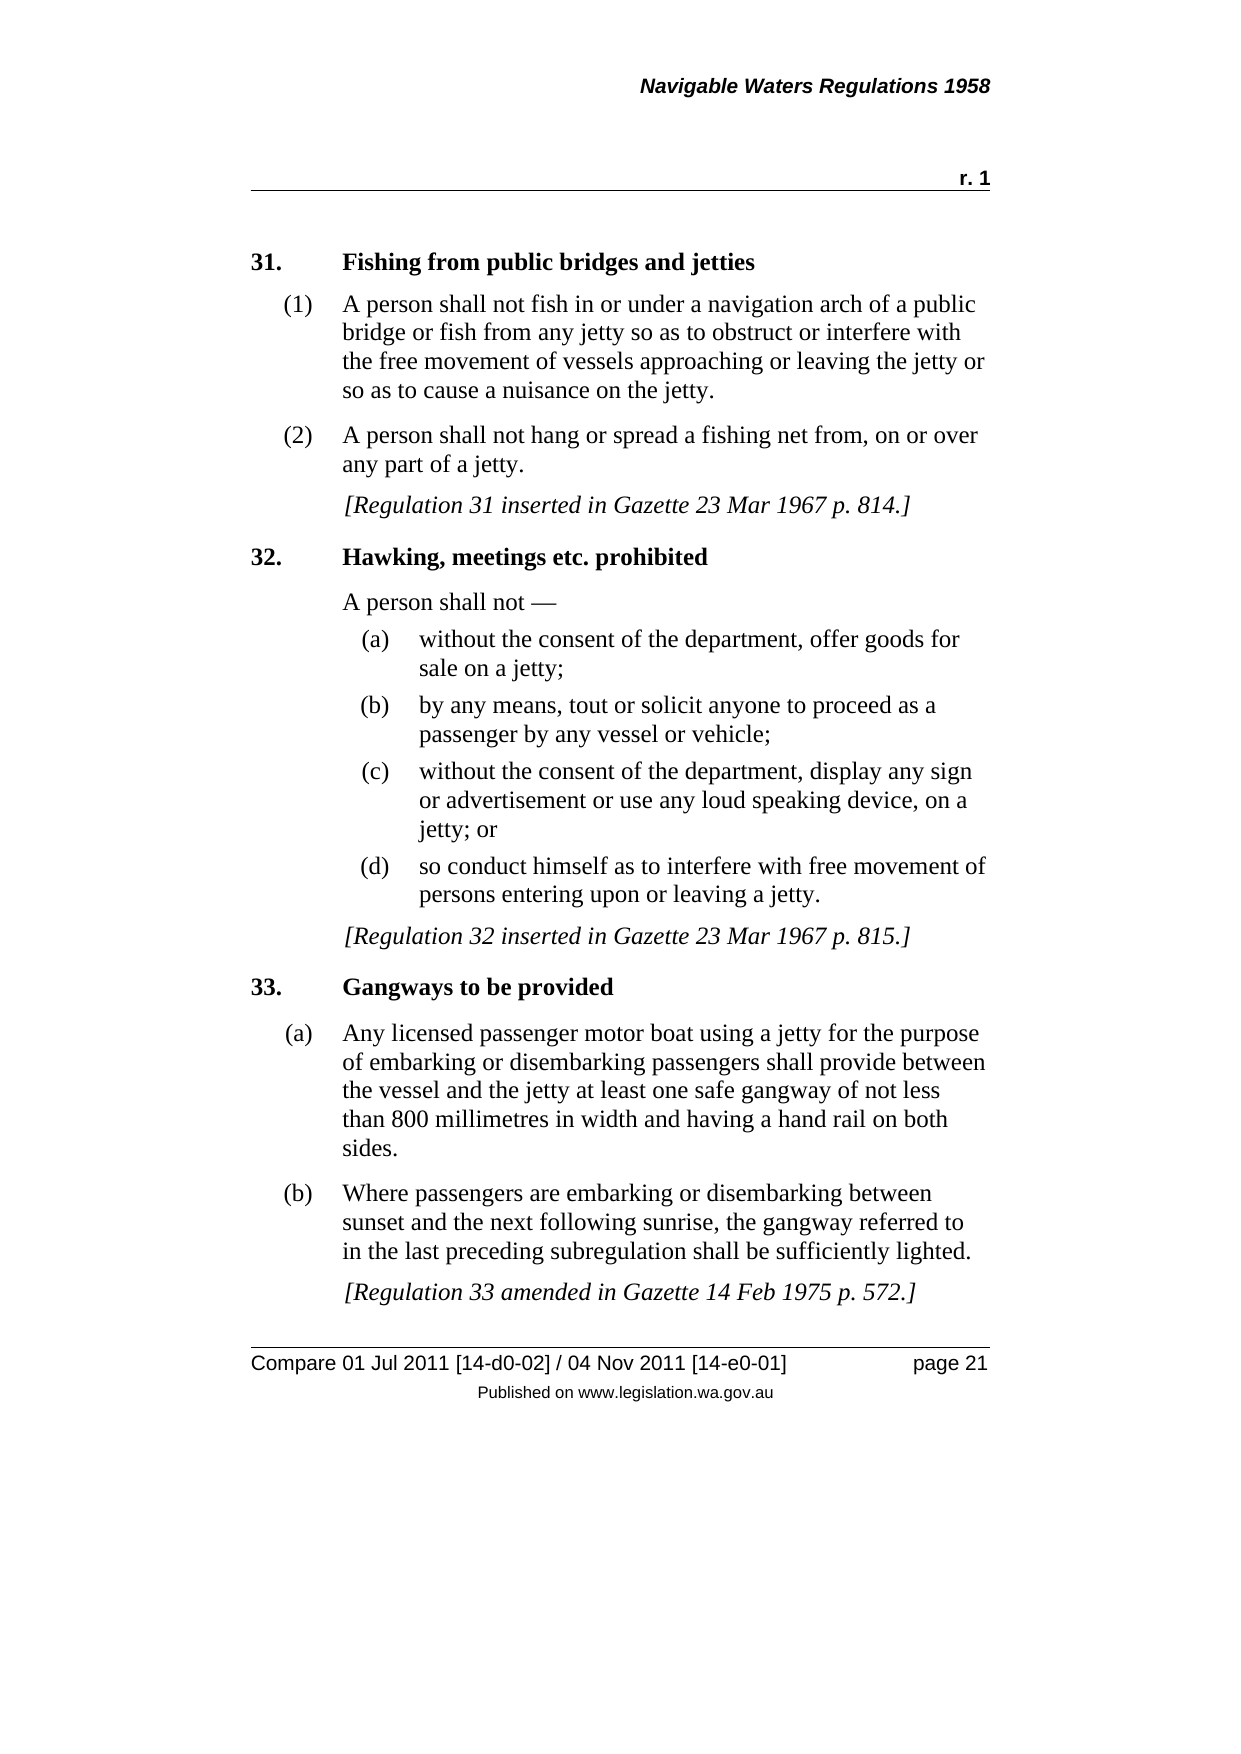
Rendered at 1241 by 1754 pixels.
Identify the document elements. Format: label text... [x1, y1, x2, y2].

text (a) Any licensed passenger motor boat using a jetty for the purpose of embarking or disembarking passengers shall provide between the vessel and the jetty at least one safe gangway of not less than 800 millimetres in width and having a hand rail on both sides. [251, 1018, 990, 1162]
subtitle 31. Fishing from public bridges and jetties [251, 247, 990, 276]
text (1) A person shall not fish in or under a navigation arch of a public bridge or fish from any jetty so as to obstruct or interfere with the free movement of vessels approaching or leaving the jetty or so as to cause a nuisance on the jetty. [251, 289, 990, 404]
subtitle 32. Hawking, meetings etc. prohibited [251, 542, 990, 571]
text (c) without the consent of the department, display any sign or advertisement or use any loud speaking device, on a jetty; or [251, 756, 990, 842]
text (a) without the consent of the department, offer goods for sale on a jetty; [251, 624, 990, 682]
text (b) Where passengers are embarking or disembarking between sunset and the next following sunrise, the gangway referred to in the last preceding subregulation shall be sufficiently lighted. [251, 1178, 990, 1264]
subtitle 33. Gangways to be provided [251, 972, 990, 1001]
text [Regulation 33 amended in Gazette 14 Feb 1975 p. 572.] [251, 1277, 990, 1306]
text (d) so conduct himself as to interfere with free movement of persons entering upon or leaving a jetty. [251, 851, 990, 908]
text (2) A person shall not hang or spread a fishing net from, on or over any part of a jetty. [251, 420, 990, 478]
text (b) by any means, tout or solicit anyone to proceed as a passenger by any vessel or vehicle; [251, 690, 990, 748]
text A person shall not — [251, 587, 990, 616]
text [Regulation 32 inserted in Gazette 23 Mar 1967 p. 815.] [251, 921, 990, 949]
text [Regulation 31 inserted in Gazette 23 Mar 1967 p. 814.] [251, 490, 990, 519]
